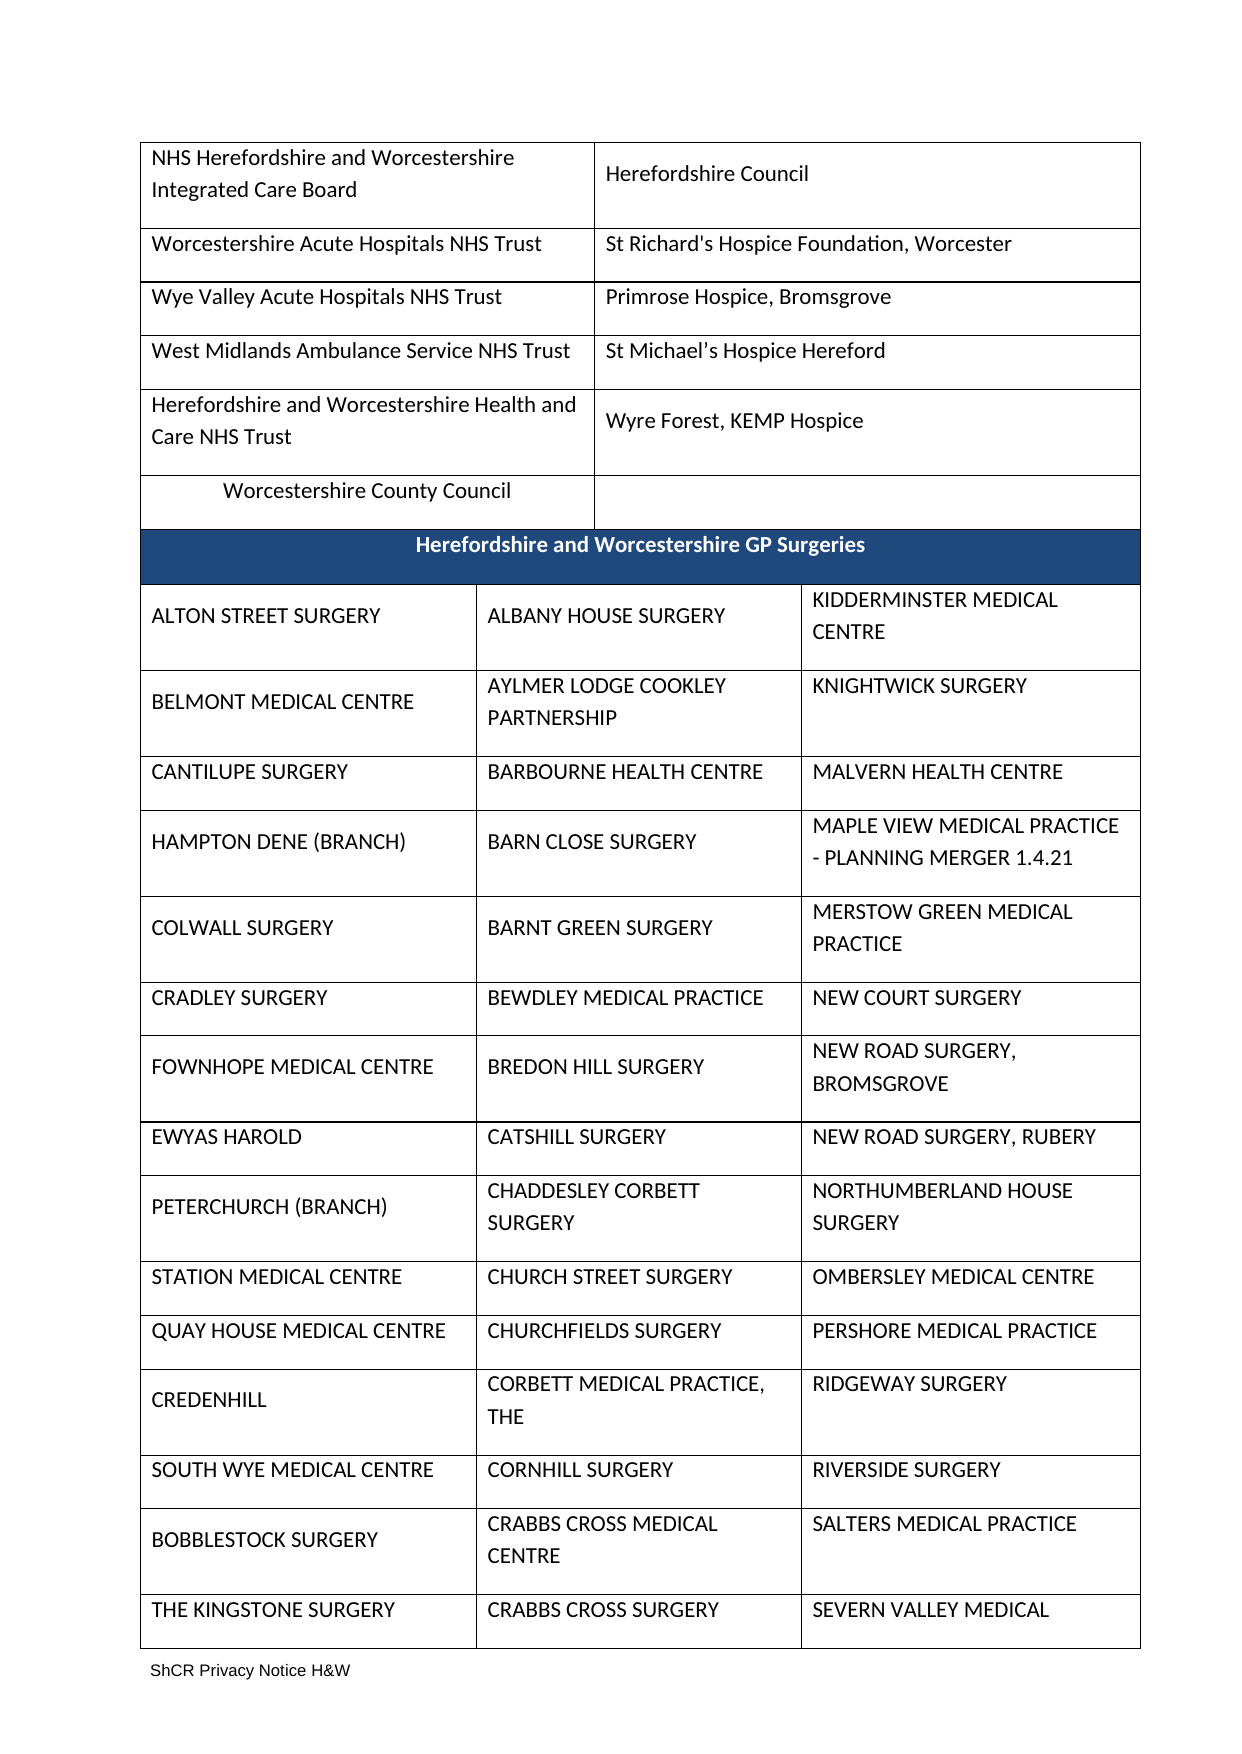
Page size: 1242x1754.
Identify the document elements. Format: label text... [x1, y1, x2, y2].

table_cell CATSHILL SURGERY [477, 1123, 801, 1175]
table_cell CHURCHFIELDS SURGERY [477, 1316, 801, 1368]
table_cell RIDGEWAY SURGERY [802, 1370, 1140, 1454]
table_cell CRABBS CROSS MEDICAL CENTRE [477, 1509, 801, 1594]
table_cell Herefordshire and Worcestershire GP Surgeries [141, 530, 1140, 584]
table_cell SALTERS MEDICAL PRACTICE [802, 1509, 1140, 1594]
table_cell OMBERSLEY MEDICAL CENTRE [802, 1262, 1140, 1315]
table_cell AYLMER LODGE COOKLEY PARTNERSHIP [477, 671, 801, 756]
table_cell CORNHILL SURGERY [477, 1456, 801, 1508]
table_cell BARNT GREEN SURGERY [477, 897, 801, 982]
table_cell COLWALL SURGERY [141, 897, 476, 982]
table_cell MERSTOW GREEN MEDICAL PRACTICE [802, 897, 1140, 982]
table_cell BELMONT MEDICAL CENTRE [141, 671, 476, 756]
table_cell West Midlands Ambulance Service NHS Trust [141, 336, 594, 389]
table_cell Wyre Forest, KEMP Hospice [595, 390, 1140, 475]
table_cell Herefordshire and Worcestershire Health and Care NHS Trust [141, 390, 594, 475]
table_cell NEW ROAD SURGERY, RUBERY [802, 1123, 1140, 1175]
table_cell Wye Valley Acute Hospitals NHS Trust [141, 283, 594, 335]
table_cell BEWDLEY MEDICAL PRACTICE [477, 983, 801, 1035]
table_cell Worcestershire Acute Hospitals NHS Trust [141, 229, 594, 281]
table_cell NEW COURT SURGERY [802, 983, 1140, 1035]
table_cell ALTON STREET SURGERY [141, 585, 476, 670]
table_cell SOUTH WYE MEDICAL CENTRE [141, 1456, 476, 1508]
table_cell CANTILUPE SURGERY [141, 757, 476, 810]
table_cell CREDENHILL [141, 1370, 476, 1454]
table_cell Primrose Hospice, Bromsgrove [595, 283, 1140, 335]
table_cell NHS Herefordshire and Worcestershire Integrated Care Board [141, 143, 594, 228]
table_cell KIDDERMINSTER MEDICAL CENTRE [802, 585, 1140, 670]
table_cell NEW ROAD SURGERY, BROMSGROVE [802, 1036, 1140, 1121]
table_cell CHURCH STREET SURGERY [477, 1262, 801, 1315]
table_cell KNIGHTWICK SURGERY [802, 671, 1140, 756]
table_cell STATION MEDICAL CENTRE [141, 1262, 476, 1315]
table_cell ALBANY HOUSE SURGERY [477, 585, 801, 670]
table_cell BARBOURNE HEALTH CENTRE [477, 757, 801, 810]
table_cell MAPLE VIEW MEDICAL PRACTICE - PLANNING MERGER 1.4.21 [802, 811, 1140, 896]
table_cell BREDON HILL SURGERY [477, 1036, 801, 1121]
table_cell BOBBLESTOCK SURGERY [141, 1509, 476, 1594]
table_cell CORBETT MEDICAL PRACTICE, THE [477, 1370, 801, 1454]
table_cell BARN CLOSE SURGERY [477, 811, 801, 896]
table_cell CHADDESLEY CORBETT SURGERY [477, 1176, 801, 1261]
table_cell PERSHORE MEDICAL PRACTICE [802, 1316, 1140, 1368]
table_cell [477, 1595, 801, 1648]
table_cell EWYAS HAROLD [141, 1123, 476, 1175]
table_cell St Michael’s Hospice Hereford [595, 336, 1140, 389]
table_cell QUAY HOUSE MEDICAL CENTRE [141, 1316, 476, 1368]
table_cell FOWNHOPE MEDICAL CENTRE [141, 1036, 476, 1121]
table_cell Worcestershire County Council [141, 476, 594, 528]
table_cell St Richard's Hospice Foundation, Worcester [595, 229, 1140, 281]
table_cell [141, 1595, 476, 1648]
table_cell HAMPTON DENE (BRANCH) [141, 811, 476, 896]
table_cell [595, 476, 1140, 528]
table_cell CRADLEY SURGERY [141, 983, 476, 1035]
table_cell Herefordshire Council [595, 143, 1140, 228]
table_cell RIVERSIDE SURGERY [802, 1456, 1140, 1508]
table_cell PETERCHURCH (BRANCH) [141, 1176, 476, 1261]
table_cell NORTHUMBERLAND HOUSE SURGERY [802, 1176, 1140, 1261]
table_cell MALVERN HEALTH CENTRE [802, 757, 1140, 810]
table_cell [802, 1595, 1140, 1648]
